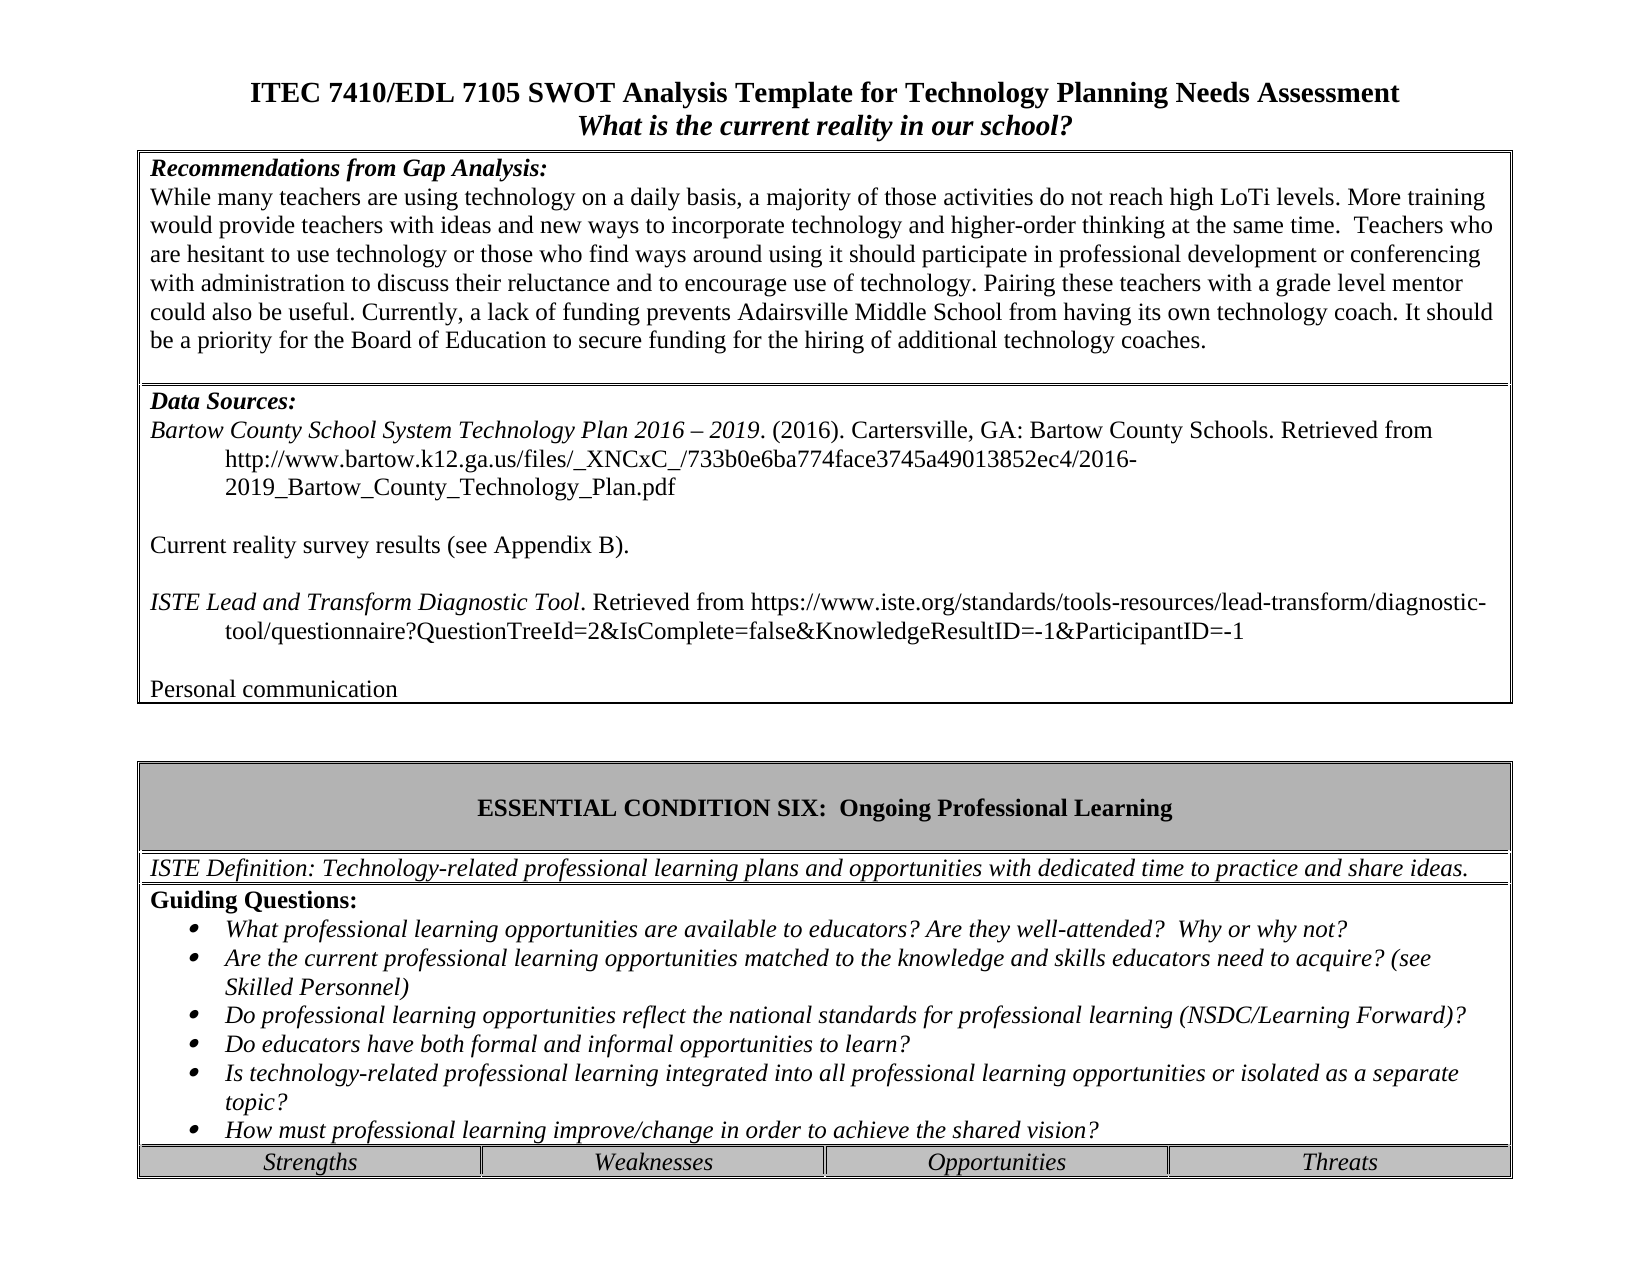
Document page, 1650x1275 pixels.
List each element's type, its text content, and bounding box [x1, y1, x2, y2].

table_cell Threats [1168, 1144, 1511, 1176]
table_cell Recommendations from Gap Analysis: While many teachers are using technology on a daily basis, a majority of those activities do not reach high LoTi levels. More training would provide teachers with ideas and new ways to incorporate technology and higher-order thinking at the same time. Teachers who are hesitant to use technology or those who find ways around using it should participate in professional development or conferencing with administration to discuss their reluctance and to encourage use of technology. Pairing these teachers with a grade level mentor could also be useful. Currently, a lack of funding prevents Adairsville Middle School from having its own technology coach. It should be a priority for the Board of Education to secure funding for the hiring of additional technology coaches. [140, 153, 1510, 383]
table_cell Guiding Questions: What professional learning opportunities are available to educators? Are they well-attended? Why or why not? Are the current professional learning opportunities matched to the knowledge and skills educators need to acquire? (see Skilled Personnel) Do professional learning opportunities reflect the national standards for professional learning (NSDC/Learning Forward)? Do educators have both formal and informal opportunities to learn? Is technology-related professional learning integrated into all professional learning opportunities or isolated as a separate topic? How must professional learning improve/change in order to achieve the shared vision? [139, 882, 1511, 1144]
table_cell Weaknesses [482, 1145, 825, 1176]
table_cell Opportunities [825, 1147, 1168, 1176]
table_header ESSENTIAL CONDITION SIX: Ongoing Professional Learning [140, 764, 1510, 850]
table_cell ISTE Definition: Technology-related professional learning plans and opportunities with dedicated time to practice and share ideas. [139, 850, 1511, 882]
table_cell Strengths [139, 1144, 482, 1176]
table_cell Data Sources: Bartow County School System Technology Plan 2016 – 2019. (2016). Cartersville, GA: Bartow County Schools. Retrieved from http://www.bartow.k12.ga.us/files/_XNCxC_/733b0e6ba774face3745a49013852ec4/2016-2019_Bartow_County_Technology_Plan.pdf Current reality survey results (see Appendix B). ISTE Lead and Transform Diagnostic Tool. Retrieved from https://www.iste.org/standards/tools-resources/lead-transform/diagnostic-tool/questionnaire?QuestionTreeId=2&IsComplete=false&KnowledgeResultID=-1&ParticipantID=-1 Personal communication [139, 383, 1511, 702]
